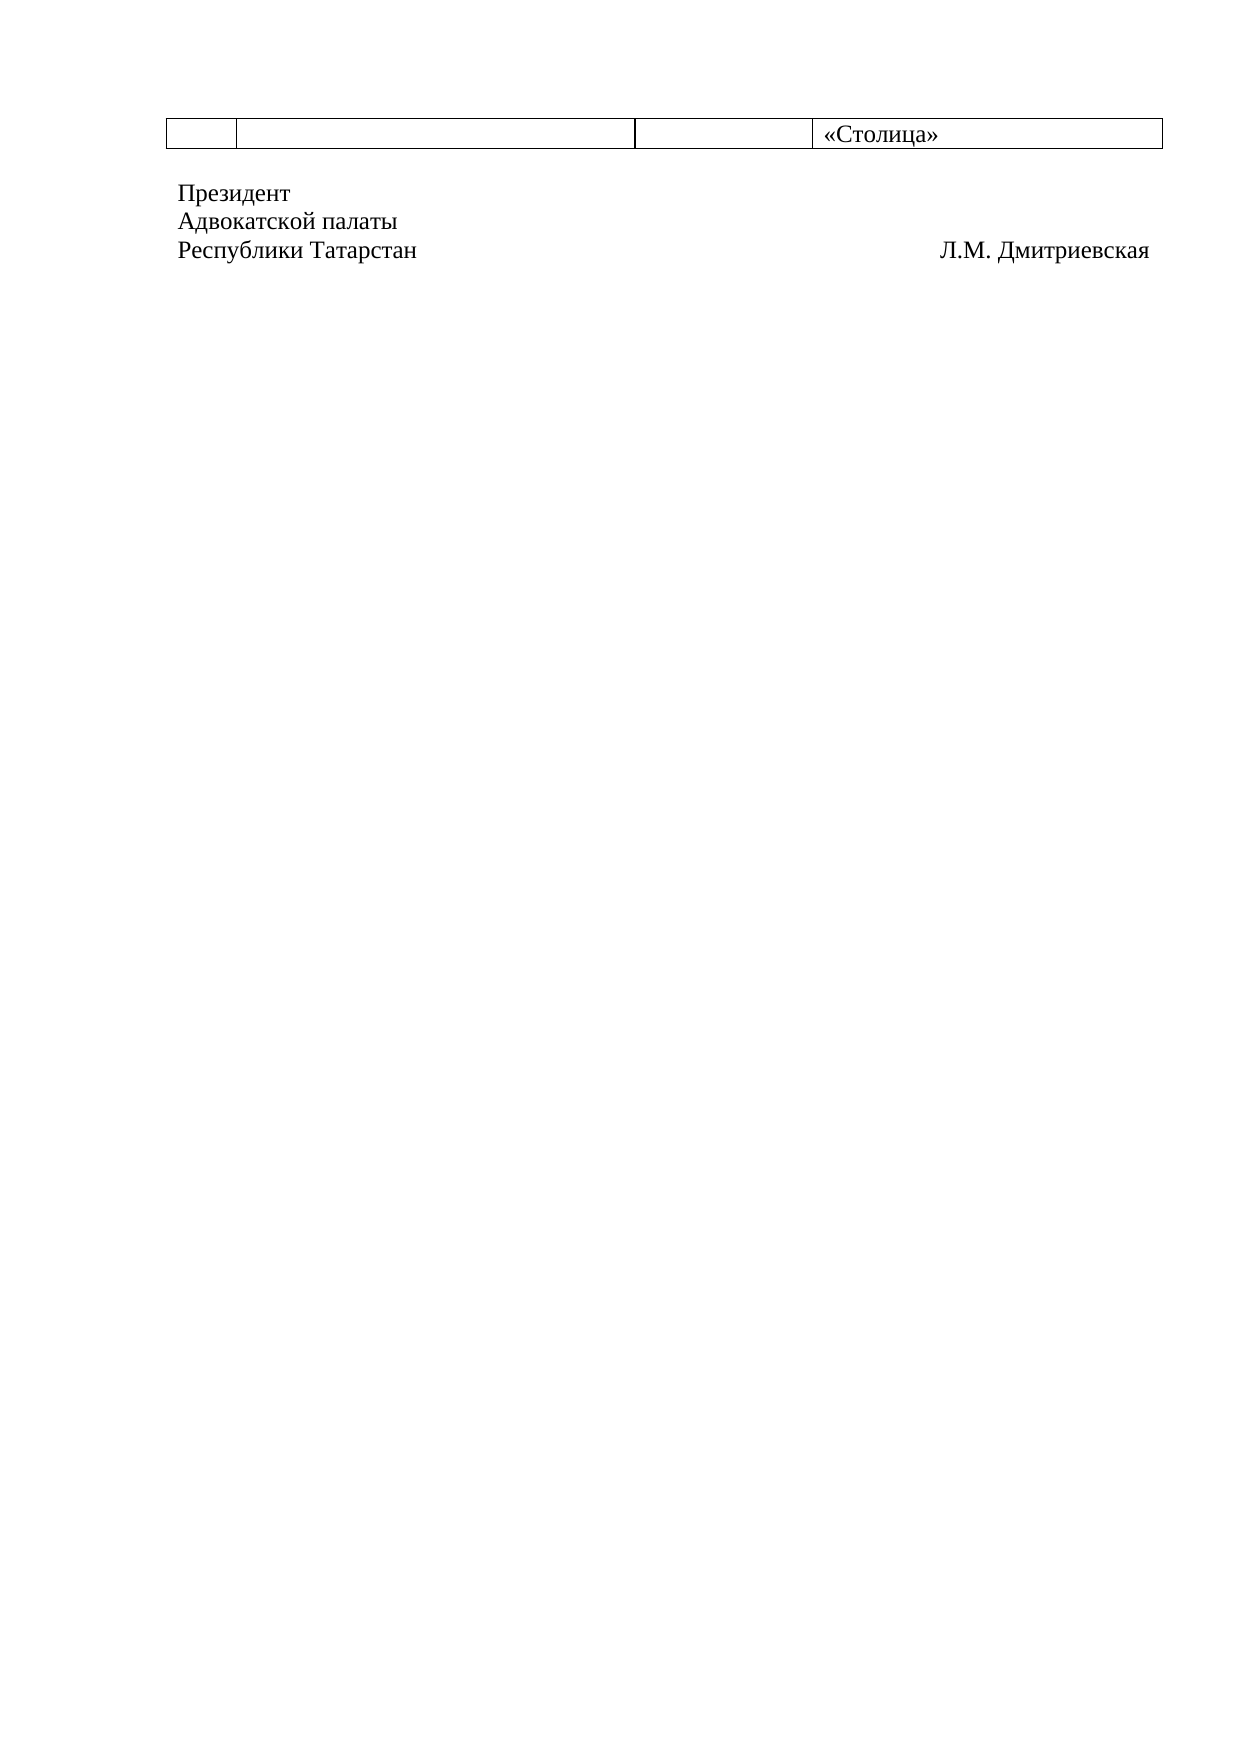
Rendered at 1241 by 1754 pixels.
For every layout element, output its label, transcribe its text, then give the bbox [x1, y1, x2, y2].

text Республики Татарстан Л.М. Дмитриевская [177, 235, 1152, 264]
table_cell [813, 119, 1162, 148]
text Президент [177, 178, 1152, 206]
table_cell 156 [167, 119, 236, 148]
table_cell 16/1785 [636, 119, 812, 148]
text Адвокатской палаты [177, 206, 1152, 235]
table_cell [237, 119, 634, 148]
